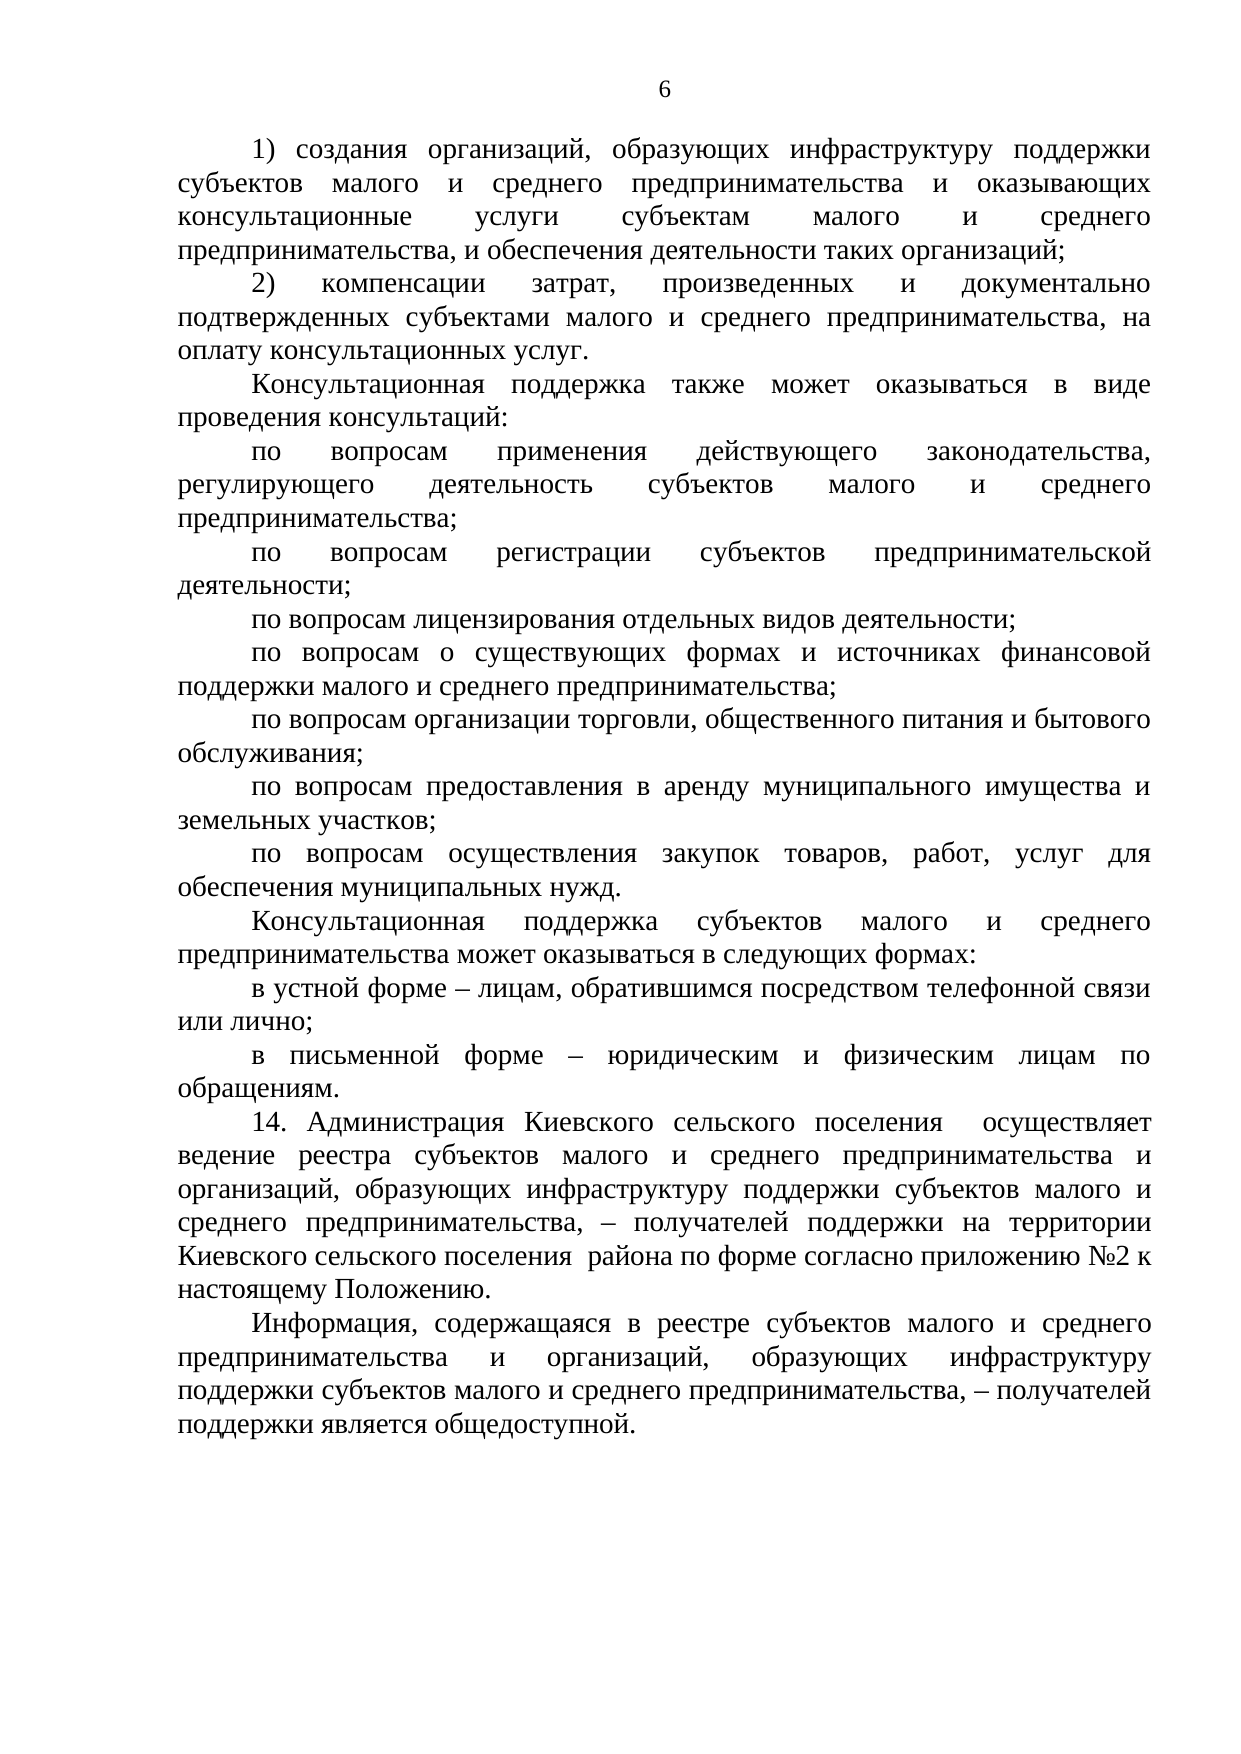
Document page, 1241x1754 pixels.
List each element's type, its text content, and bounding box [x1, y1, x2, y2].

text по вопросам организации торговли, общественного питания и бытового обслуживания; [177, 701, 1152, 768]
text по вопросам предоставления в аренду муниципального имущества и земельных участков; [177, 768, 1152, 836]
text по вопросам лицензирования отдельных видов деятельности; [177, 601, 1152, 634]
text 1) создания организаций, образующих инфраструктуру поддержки субъектов малого и среднего предпринимательства и оказывающих консультационные услуги субъектам малого и среднего предпринимательства, и обеспечения деятельности таких организаций; [177, 131, 1152, 265]
text по вопросам о существующих формах и источниках финансовой поддержки малого и среднего предпринимательства; [177, 634, 1152, 701]
text по вопросам регистрации субъектов предпринимательской деятельности; [177, 534, 1152, 601]
text по вопросам осуществления закупок товаров, работ, услуг для обеспечения муниципальных нужд. [177, 836, 1152, 903]
text в устной форме – лицам, обратившимся посредством телефонной связи или лично; [177, 970, 1152, 1037]
text Информация, содержащаяся в реестре субъектов малого и среднего предпринимательства и организаций, образующих инфраструктуру поддержки субъектов малого и среднего предпринимательства, – получателей поддержки является общедоступной. [177, 1305, 1152, 1439]
text 14. Администрация Киевского сельского поселения осуществляет ведение реестра субъектов малого и среднего предпринимательства и организаций, образующих инфраструктуру поддержки субъектов малого и среднего предпринимательства, – получателей поддержки на территории Киевского сельского поселения района по форме согласно приложению №2 к настоящему Положению. [177, 1104, 1152, 1305]
text Консультационная поддержка также может оказываться в виде проведения консультаций: [177, 366, 1152, 433]
text Консультационная поддержка субъектов малого и среднего предпринимательства может оказываться в следующих формах: [177, 903, 1152, 970]
text 2) компенсации затрат, произведенных и документально подтвержденных субъектами малого и среднего предпринимательства, на оплату консультационных услуг. [177, 265, 1152, 366]
text в письменной форме – юридическим и физическим лицам по обращениям. [177, 1037, 1152, 1104]
text по вопросам применения действующего законодательства, регулирующего деятельность субъектов малого и среднего предпринимательства; [177, 433, 1152, 534]
